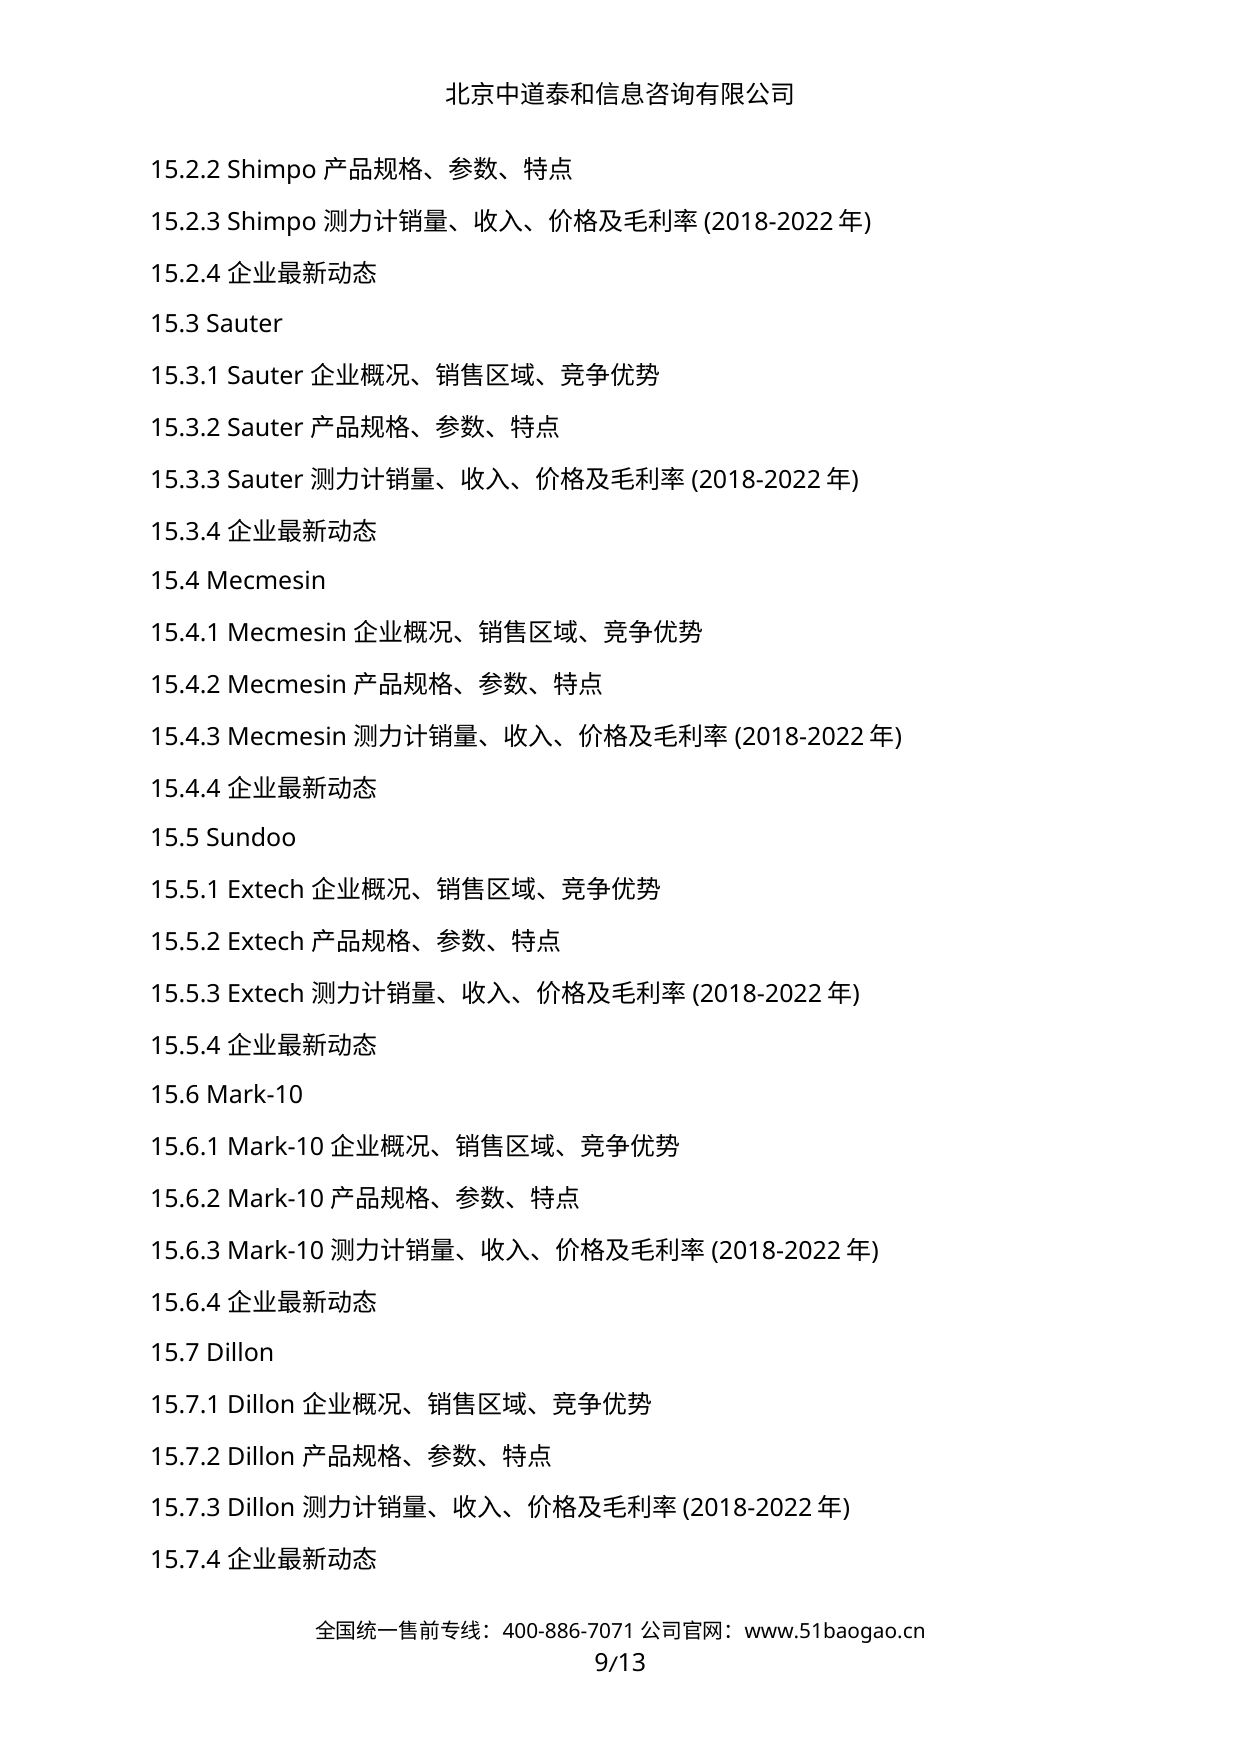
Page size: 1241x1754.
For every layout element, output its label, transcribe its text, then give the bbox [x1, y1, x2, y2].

text 15.7.2 Dillon 产品规格、参数、特点 [150, 1436, 1090, 1472]
text 15.3.4 企业最新动态 [150, 511, 1090, 547]
text 15.7.4 企业最新动态 [150, 1540, 1090, 1576]
text 15.3.2 Sauter 产品规格、参数、特点 [150, 407, 1090, 443]
text 15.6.3 Mark-10 测力计销量、收入、价格及毛利率 (2018-2022年) [150, 1231, 1090, 1267]
text 15.2.4 企业最新动态 [150, 254, 1090, 290]
text 15.4.4 企业最新动态 [150, 768, 1090, 804]
text 15.4.3 Mecmesin 测力计销量、收入、价格及毛利率 (2018-2022年) [150, 716, 1090, 752]
text 15.3.1 Sauter 企业概况、销售区域、竞争优势 [150, 355, 1090, 392]
text 15.6 Mark-10 [150, 1077, 1090, 1111]
text 15.5 Sundoo [150, 820, 1090, 854]
text 15.7 Dillon [150, 1334, 1090, 1368]
text 15.4.1 Mecmesin 企业概况、销售区域、竞争优势 [150, 612, 1090, 649]
text 15.7.3 Dillon 测力计销量、收入、价格及毛利率 (2018-2022年) [150, 1488, 1090, 1524]
text 15.6.4 企业最新动态 [150, 1282, 1090, 1319]
text 15.5.1 Extech 企业概况、销售区域、竞争优势 [150, 870, 1090, 906]
text 15.4.2 Mecmesin 产品规格、参数、特点 [150, 664, 1090, 701]
text 15.7.1 Dillon 企业概况、销售区域、竞争优势 [150, 1384, 1090, 1420]
text 15.5.2 Extech 产品规格、参数、特点 [150, 922, 1090, 958]
text 15.5.3 Extech 测力计销量、收入、价格及毛利率 (2018-2022年) [150, 973, 1090, 1010]
text 15.2.3 Shimpo 测力计销量、收入、价格及毛利率 (2018-2022年) [150, 202, 1090, 238]
text 15.3.3 Sauter 测力计销量、收入、价格及毛利率 (2018-2022年) [150, 459, 1090, 495]
text 15.3 Sauter [150, 306, 1090, 340]
text 15.5.4 企业最新动态 [150, 1025, 1090, 1062]
text 15.6.1 Mark-10 企业概况、销售区域、竞争优势 [150, 1127, 1090, 1163]
text 15.2.2 Shimpo 产品规格、参数、特点 [150, 150, 1090, 186]
text 15.6.2 Mark-10 产品规格、参数、特点 [150, 1179, 1090, 1215]
text 15.4 Mecmesin [150, 563, 1090, 597]
